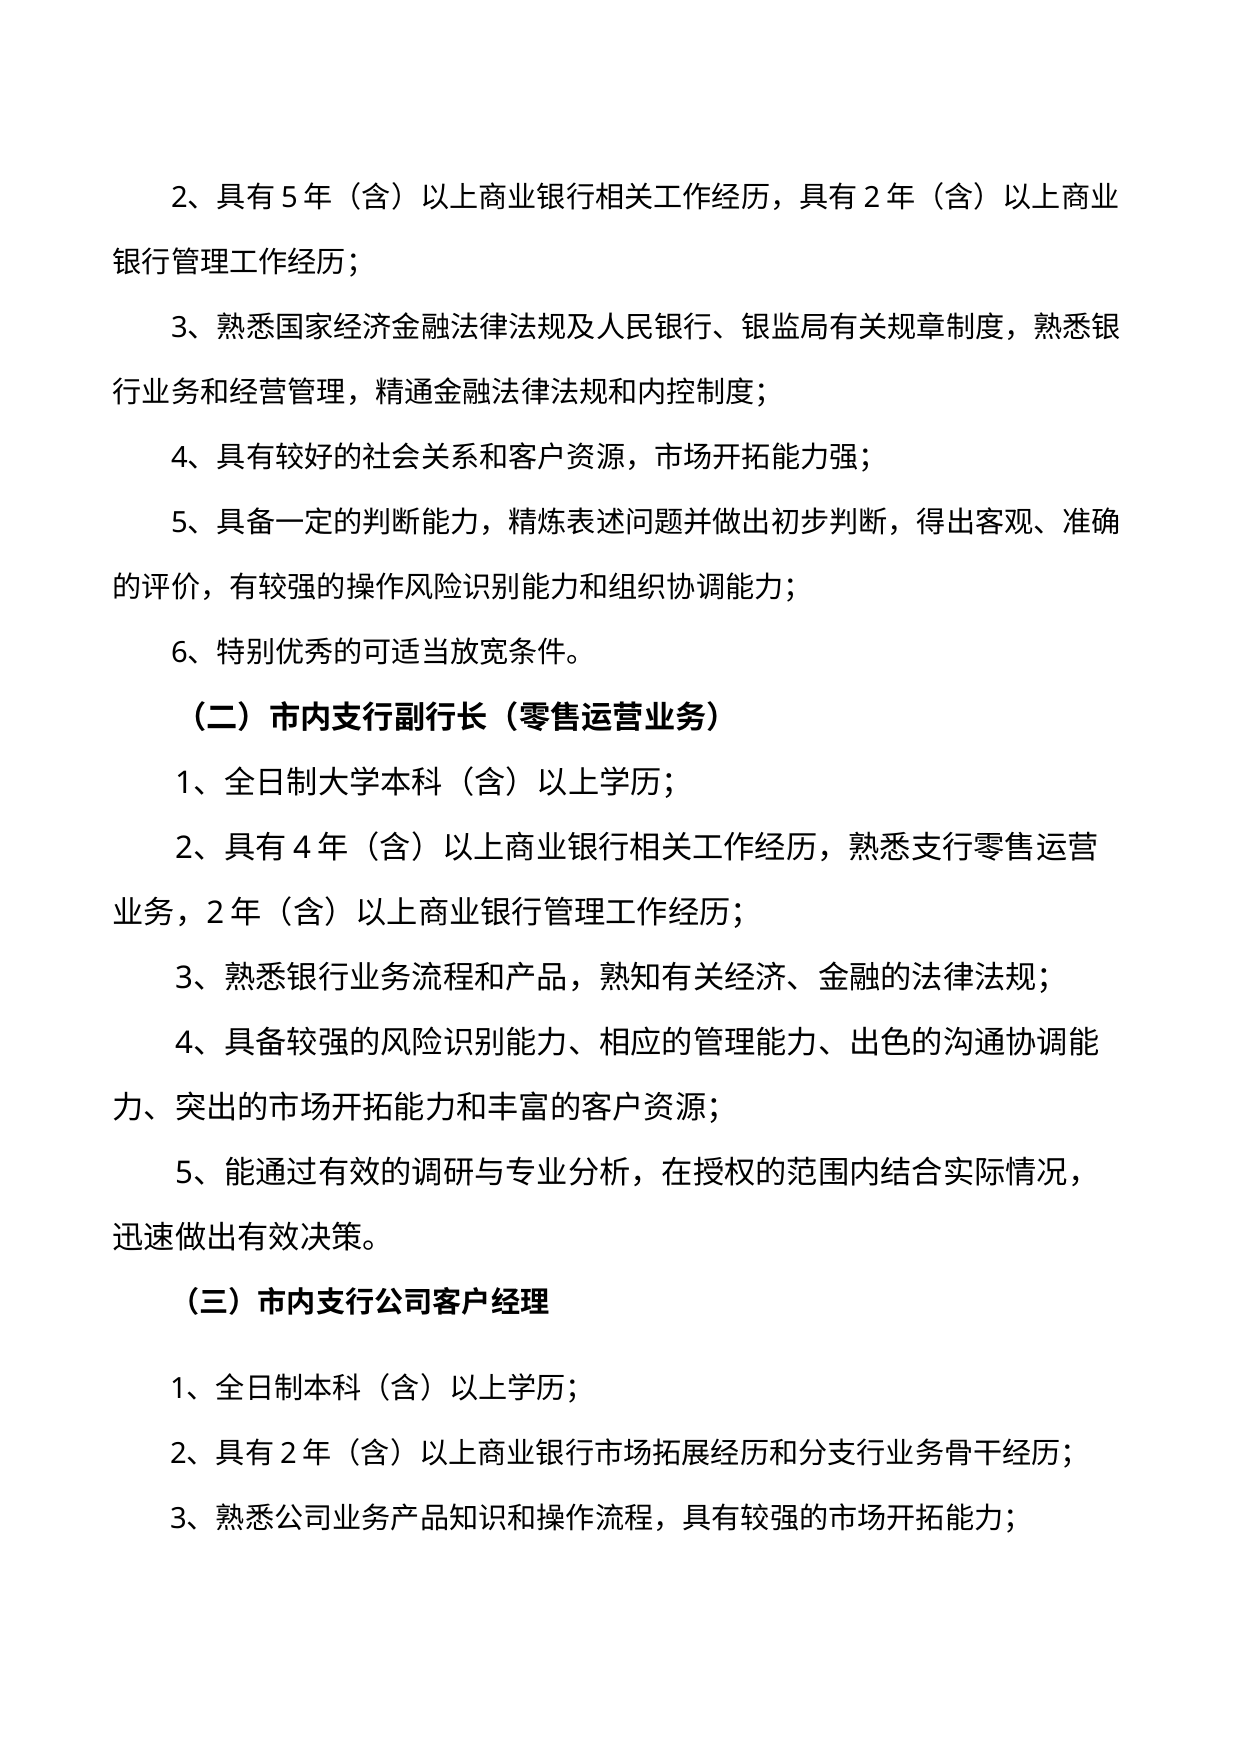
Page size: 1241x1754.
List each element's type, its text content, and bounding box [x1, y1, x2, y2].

text （二）市内支行副行长（零售运营业务） [112, 682, 1128, 747]
text 2、具有2年（含）以上商业银行市场拓展经历和分支行业务骨干经历； [112, 1418, 1128, 1483]
text 4、具备较强的风险识别能力、相应的管理能力、出色的沟通协调能力、突出的市场开拓能力和丰富的客户资源； [112, 1007, 1128, 1137]
text 3、熟悉银行业务流程和产品，熟知有关经济、金融的法律法规； [112, 942, 1128, 1007]
text 1、全日制大学本科（含）以上学历； [112, 747, 1128, 812]
text 3、熟悉公司业务产品知识和操作流程，具有较强的市场开拓能力； [112, 1483, 1128, 1548]
text 5、具备一定的判断能力，精炼表述问题并做出初步判断，得出客观、准确的评价，有较强的操作风险识别能力和组织协调能力； [112, 487, 1128, 617]
text 2、具有4年（含）以上商业银行相关工作经历，熟悉支行零售运营业务，2年（含）以上商业银行管理工作经历； [112, 812, 1128, 942]
text 5、能通过有效的调研与专业分析，在授权的范围内结合实际情况，迅速做出有效决策。 [112, 1137, 1128, 1267]
text 3、熟悉国家经济金融法律法规及人民银行、银监局有关规章制度，熟悉银行业务和经营管理，精通金融法律法规和内控制度； [112, 292, 1128, 422]
text 4、具有较好的社会关系和客户资源，市场开拓能力强； [112, 422, 1128, 487]
text （三）市内支行公司客户经理 [112, 1267, 1128, 1332]
text 6、特别优秀的可适当放宽条件。 [112, 617, 1128, 682]
text 1、全日制本科（含）以上学历； [112, 1353, 1128, 1418]
text 2、具有5年（含）以上商业银行相关工作经历，具有2年（含）以上商业银行管理工作经历； [112, 162, 1128, 292]
